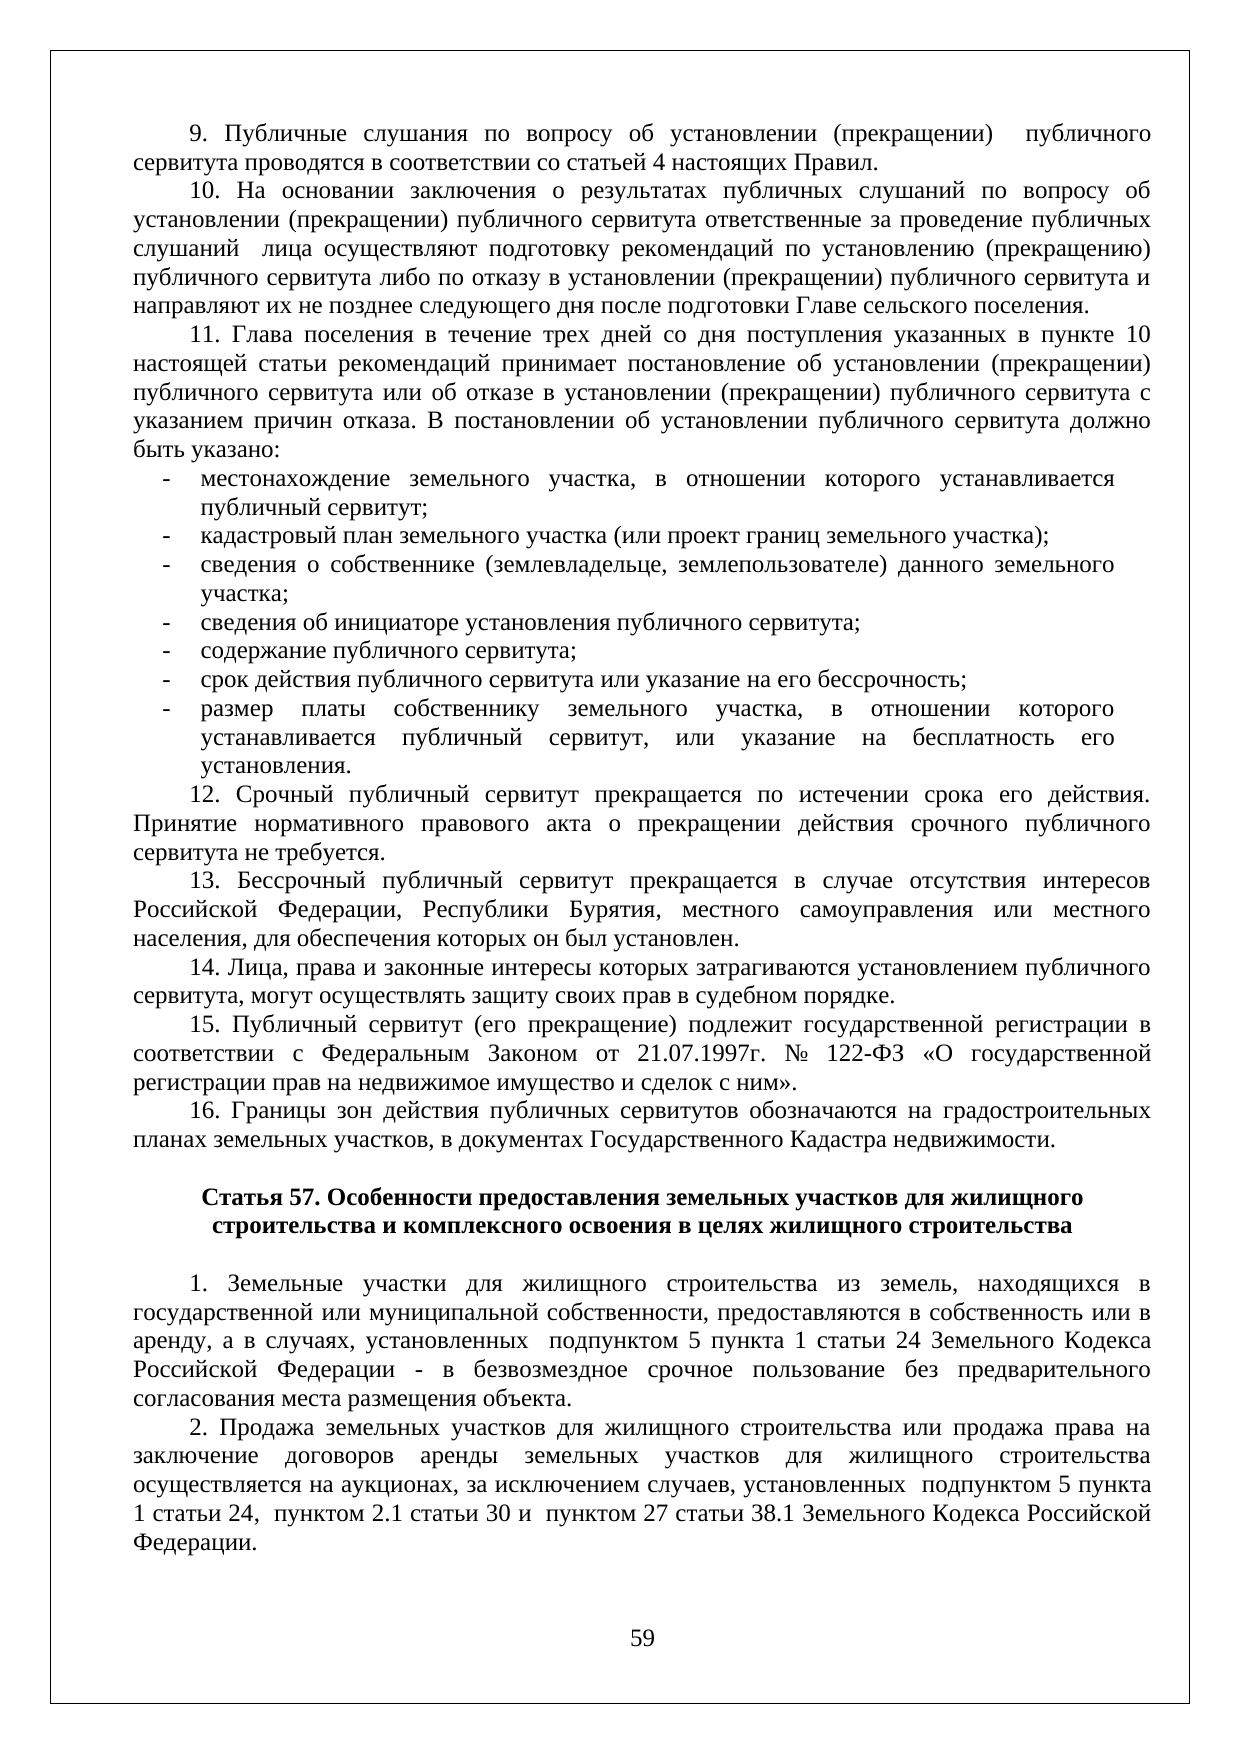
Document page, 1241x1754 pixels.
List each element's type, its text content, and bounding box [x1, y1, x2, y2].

text 16. Границы зон действия публичных сервитутов обозначаются на градостроительных планах земельных участков, в документах Государственного Кадастра недвижимости. [133, 1096, 1152, 1153]
text 11. Глава поселения в течение трех дней со дня поступления указанных в пункте 10 настоящей статьи рекомендаций принимает постановление об установлении (прекращении) публичного сервитута или об отказе в установлении (прекращении) публичного сервитута с указанием причин отказа. В постановлении об установлении публичного сервитута должно быть указано: [133, 319, 1152, 463]
text 10. На основании заключения о результатах публичных слушаний по вопросу об установлении (прекращении) публичного сервитута ответственные за проведение публичных слушаний лица осуществляют подготовку рекомендаций по установлению (прекращению) публичного сервитута либо по отказу в установлении (прекращении) публичного сервитута и направляют их не позднее следующего дня после подготовки Главе сельского поселения. [133, 176, 1152, 319]
text 13. Бессрочный публичный сервитут прекращается в случае отсутствия интересов Российской Федерации, Республики Бурятия, местного самоуправления или местного населения, для обеспечения которых он был установлен. [133, 866, 1152, 952]
text Статья 57. Особенности предоставления земельных участков для жилищного строительства и комплексного освоения в целях жилищного строительства [133, 1182, 1152, 1239]
text 1. Земельные участки для жилищного строительства из земель, находящихся в государственной или муниципальной собственности, предоставляются в собственность или в аренду, а в случаях, установленных подпунктом 5 пункта 1 статьи 24 Земельного Кодекса Российской Федерации - в безвозмездное срочное пользование без предварительного согласования места размещения объекта. [133, 1268, 1152, 1412]
text 14. Лица, права и законные интересы которых затрагиваются установлением публичного сервитута, могут осуществлять защиту своих прав в судебном порядке. [133, 952, 1152, 1009]
table_header местонахождение земельного участка, в отношении которого устанавливается публичный сервитут; кадастровый план земельного участка (или проект границ земельного участка); сведения о собственнике (землевладельце, землепользователе) данного земельного участка; сведения об инициаторе установления публичного сервитута; содержание публичного сервитута; срок действия публичного сервитута или указание на его бессрочность; размер платы собственнику земельного участка, в отношении которого устанавливается публичный сервитут, или указание на бесплатность его установления. [189, 463, 1127, 779]
text 9. Публичные слушания по вопросу об установлении (прекращении) публичного сервитута проводятся в соответствии со статьей 4 настоящих Правил. [133, 118, 1152, 176]
text 2. Продажа земельных участков для жилищного строительства или продажа права на заключение договоров аренды земельных участков для жилищного строительства осуществляется на аукционах, за исключением случаев, установленных подпунктом 5 пункта 1 статьи 24, пунктом 2.1 статьи 30 и пунктом 27 статьи 38.1 Земельного Кодекса Российской Федерации. [133, 1412, 1152, 1556]
table_header - - - - - - - [151, 463, 189, 779]
text 12. Срочный публичный сервитут прекращается по истечении срока его действия. Принятие нормативного правового акта о прекращении действия срочного публичного сервитута не требуется. [133, 779, 1152, 866]
text 15. Публичный сервитут (его прекращение) подлежит государственной регистрации в соответствии с Федеральным Законом от 21.07.1997г. № 122-ФЗ «О государственной регистрации прав на недвижимое имущество и сделок с ним». [133, 1009, 1152, 1096]
